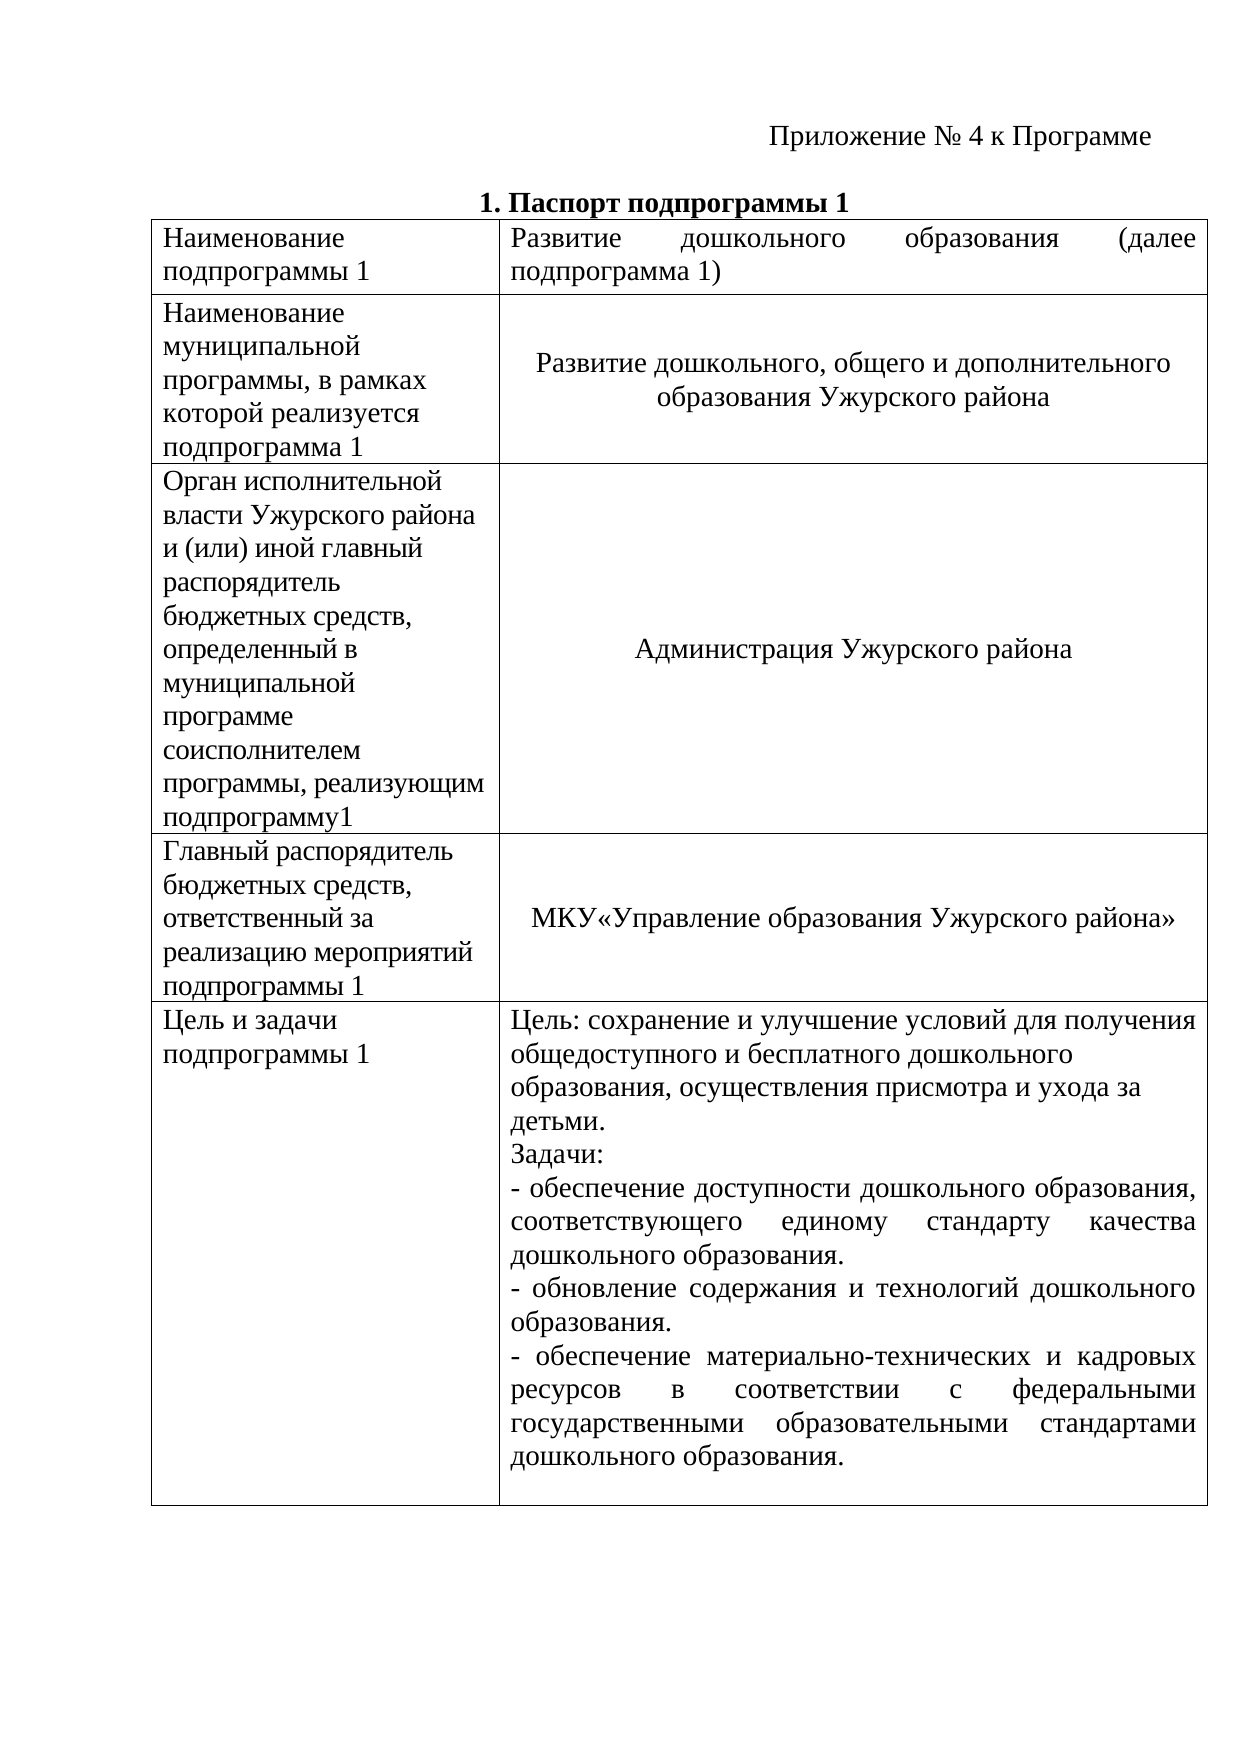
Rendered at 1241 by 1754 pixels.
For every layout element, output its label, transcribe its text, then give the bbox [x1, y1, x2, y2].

table_cell Наименование муниципальной программы, в рамках которой реализуется подпрограмма 1 [152, 295, 499, 462]
table_cell Цель и задачи подпрограммы 1 [152, 1002, 499, 1505]
table_cell Администрация Ужурского района [500, 464, 1207, 832]
text Приложение № 4 к Программе [177, 118, 1152, 152]
table_header Наименование подпрограммы 1 [152, 220, 499, 294]
text 1. Паспорт подпрограммы 1 [177, 185, 1152, 219]
table_cell Орган исполнительной власти Ужурского района и (или) иной главный распорядитель бюджетных средств, определенный в муниципальной программе соисполнителем программы, реализующим подпрограмму1 [152, 464, 499, 832]
table_header Развитие дошкольного образования (далее подпрограмма 1) [500, 220, 1207, 294]
table_cell Главный распорядитель бюджетных средств, ответственный за реализацию мероприятий подпрограммы 1 [152, 834, 499, 1001]
table_cell Цель: сохранение и улучшение условий для получения общедоступного и бесплатного дошкольного образования, осуществления присмотра и ухода за детьми. Задачи: - обеспечение доступности дошкольного образования, соответствующего единому стандарту качества дошкольного образования. - обновление содержания и технологий дошкольного образования. - обеспечение материально-технических и кадровых ресурсов в соответствии с федеральными государственными образовательными стандартами дошкольного образования. [500, 1002, 1207, 1505]
table_cell МКУ«Управление образования Ужурского района» [500, 834, 1207, 1001]
table_cell Развитие дошкольного, общего и дополнительного образования Ужурского района [500, 295, 1207, 462]
